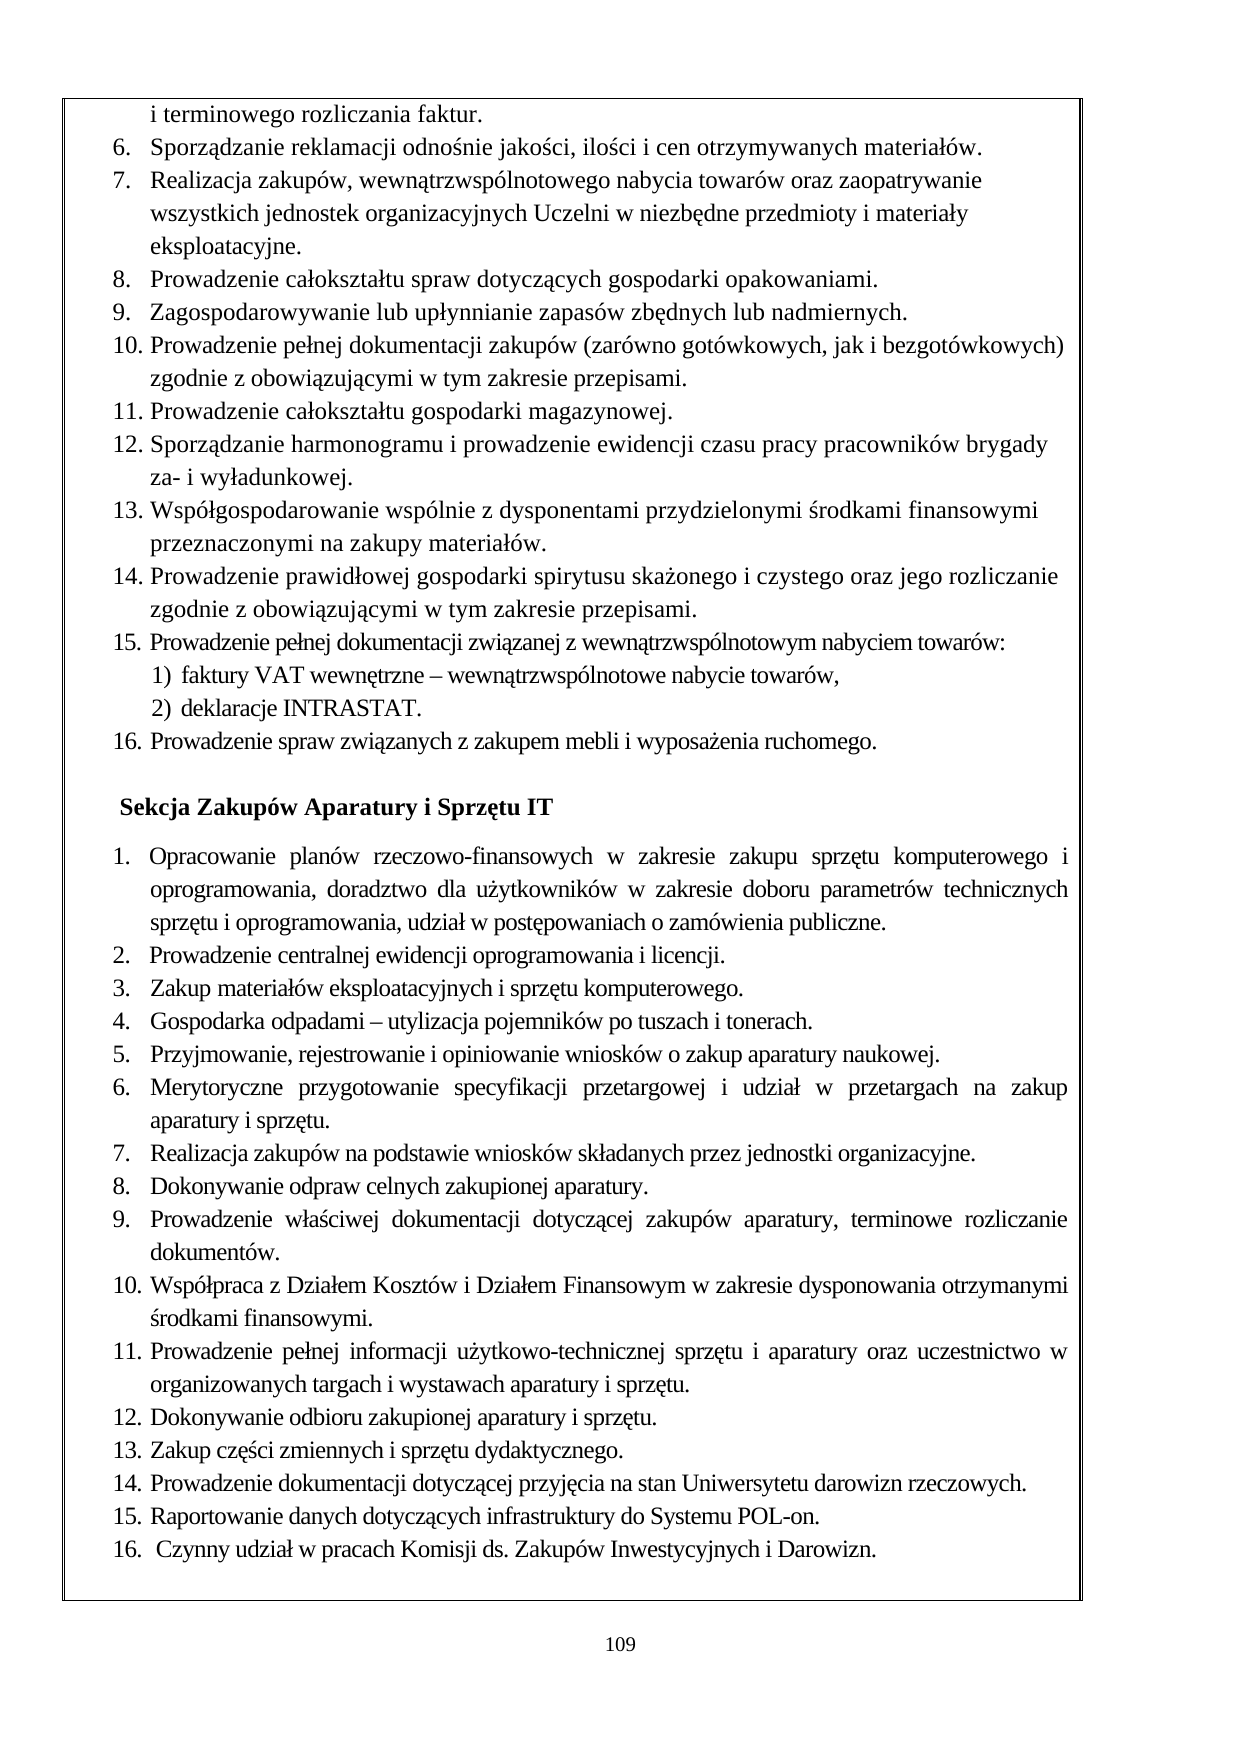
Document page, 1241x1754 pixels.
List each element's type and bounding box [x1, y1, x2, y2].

table_cell [65, 99, 1079, 1600]
